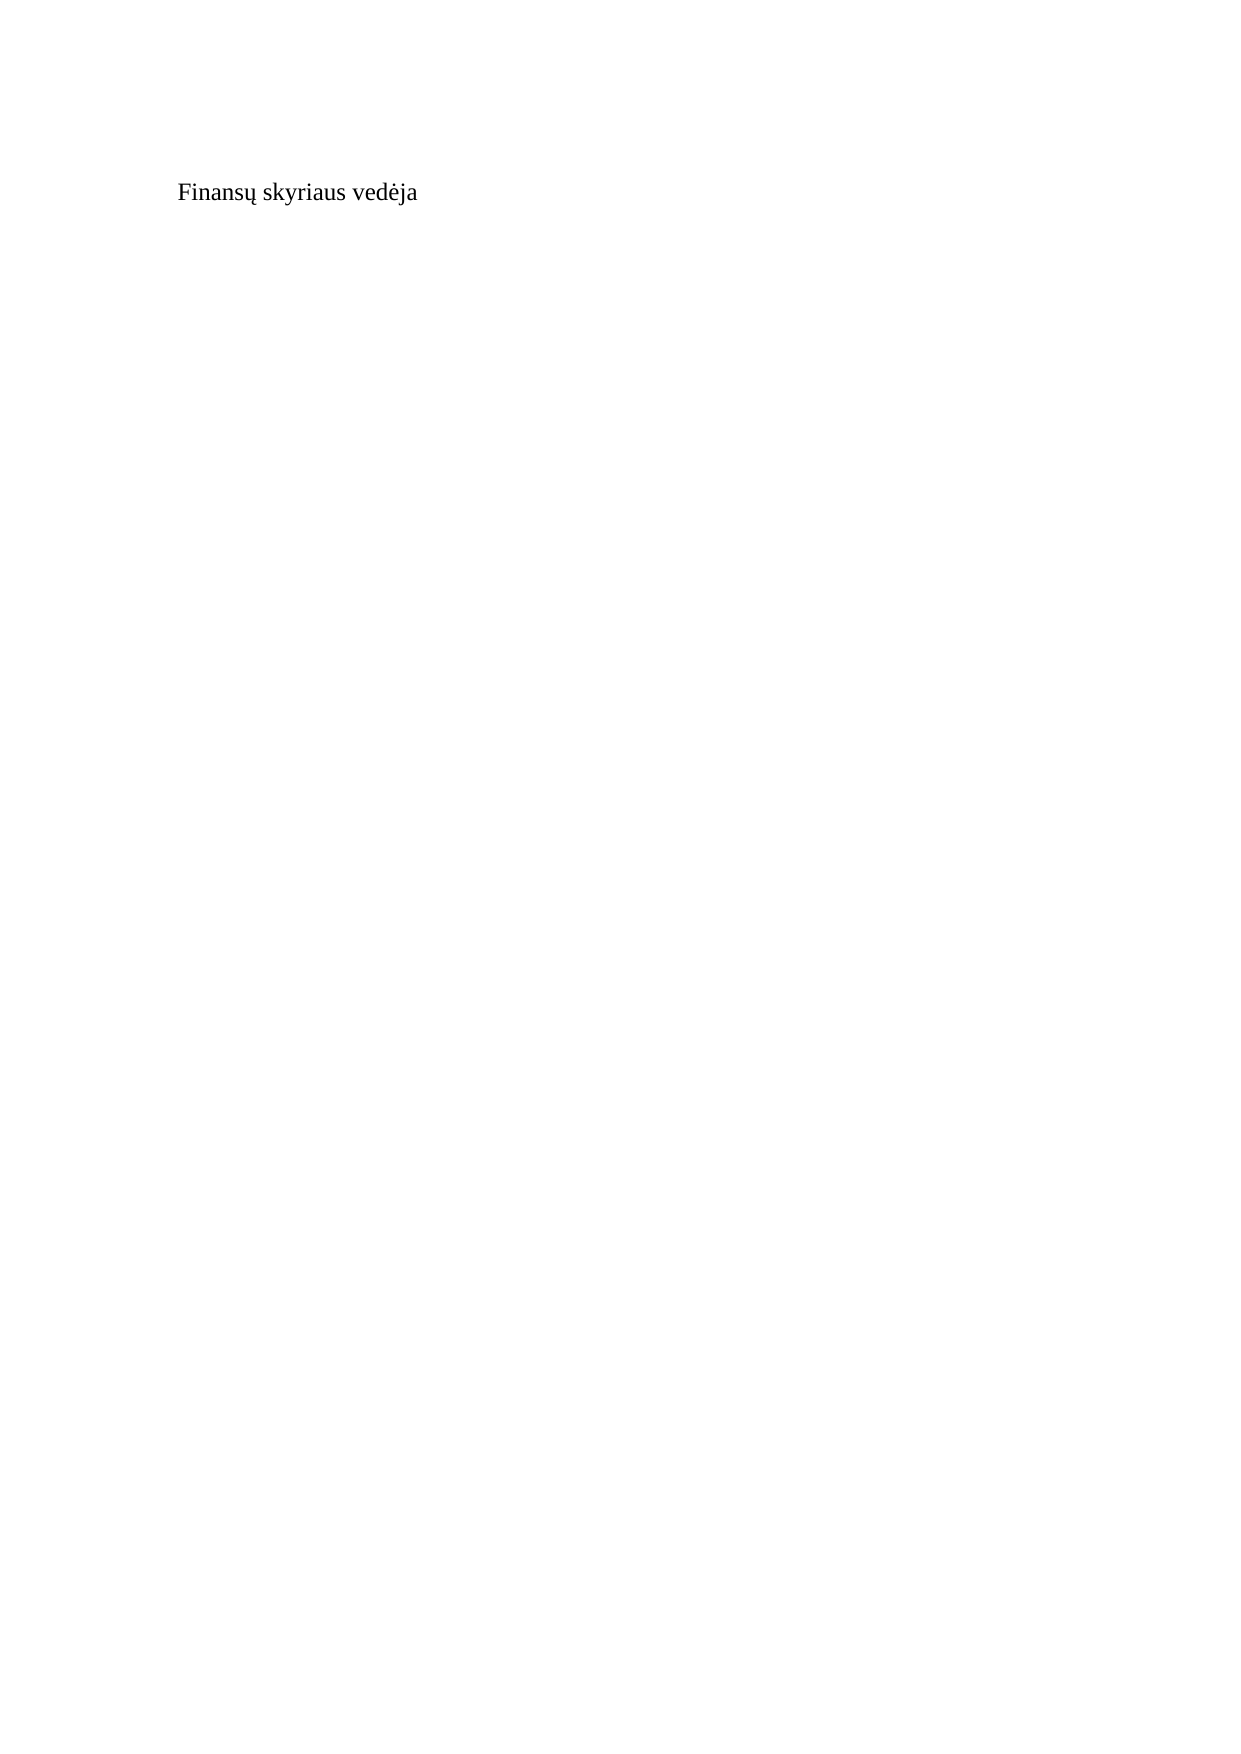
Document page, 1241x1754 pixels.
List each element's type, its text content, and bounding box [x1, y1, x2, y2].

text Finansų skyriaus vedėja [177, 177, 1181, 206]
